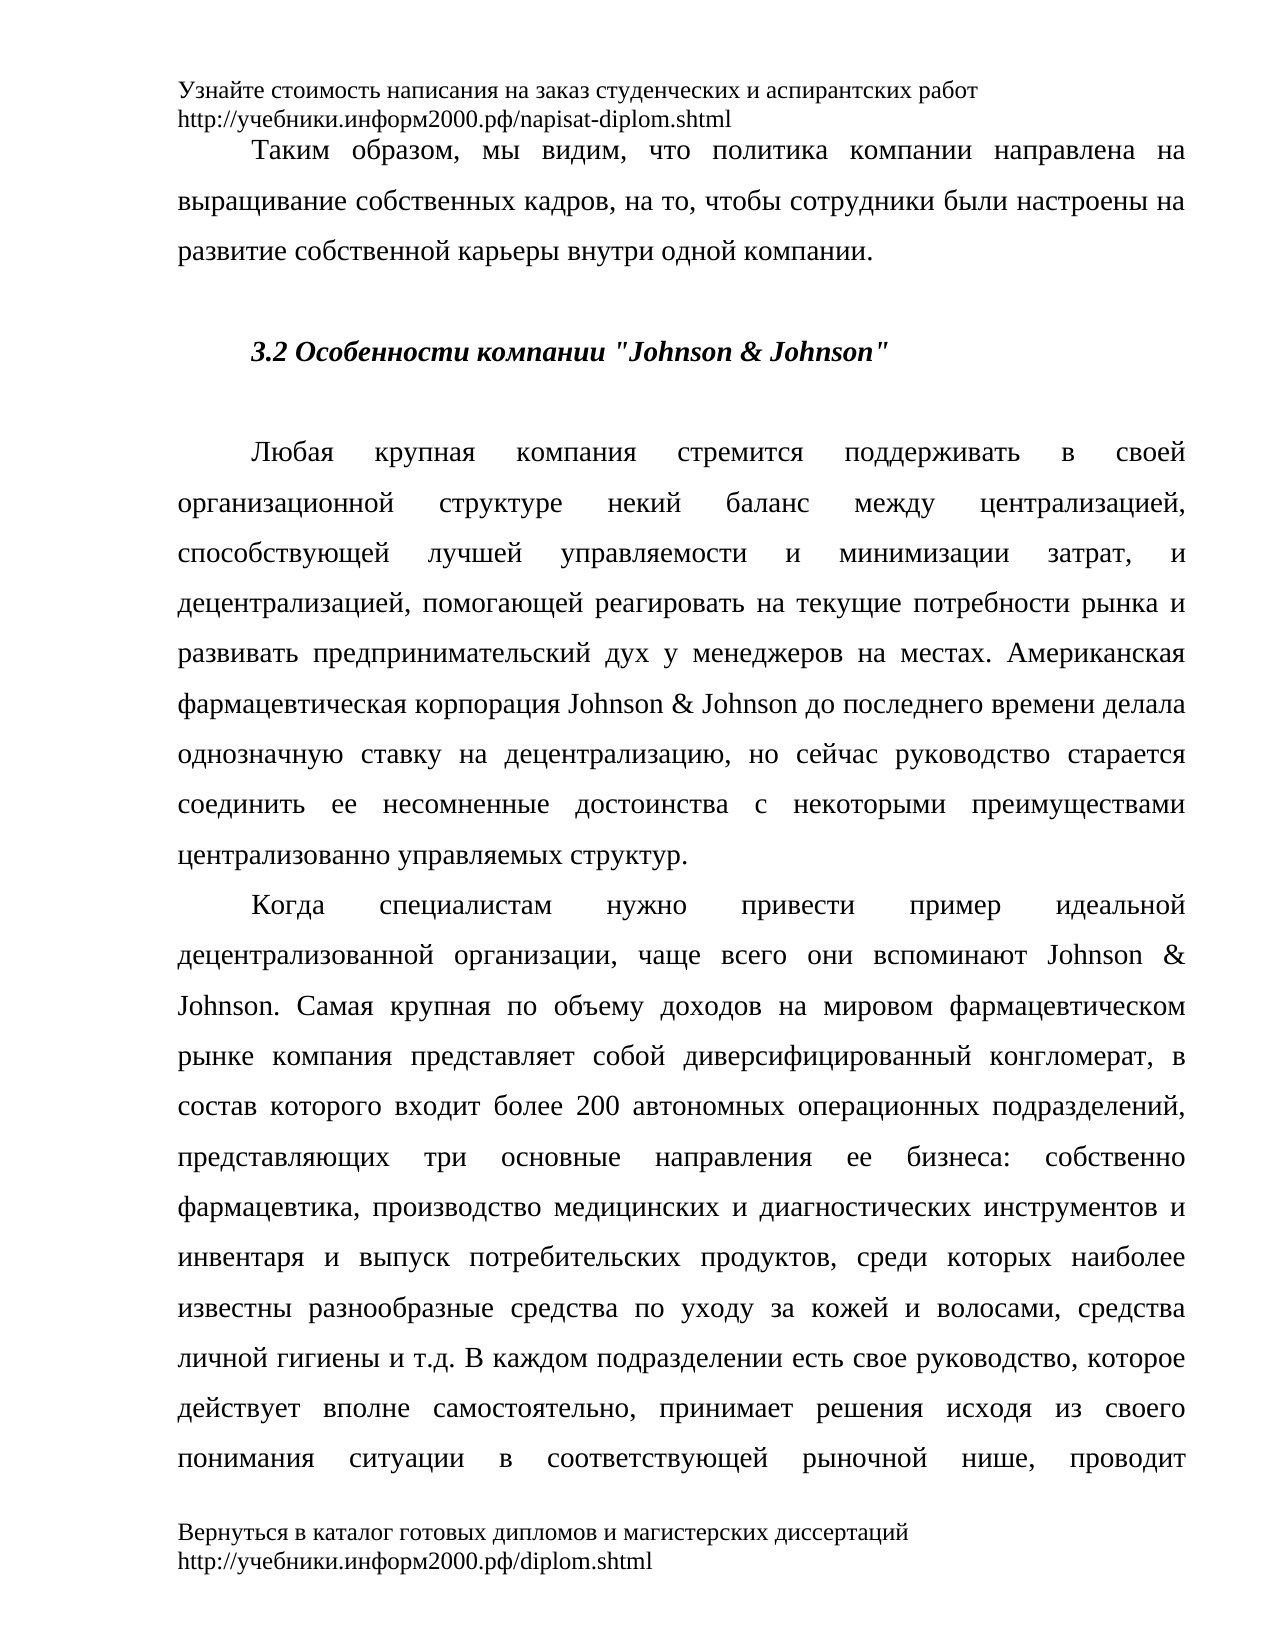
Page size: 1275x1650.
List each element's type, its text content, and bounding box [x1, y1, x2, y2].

text Любая крупная компания стремится поддерживать в своей организационной структуре некий баланс между централизацией, способствующей лучшей управляемости и минимизации затрат, и децентрализацией, помогающей реагировать на текущие потребности рынка и развивать предпринимательский дух у менеджеров на местах. Американская фармацевтическая корпорация Johnson & Johnson до последнего времени делала однозначную ставку на децентрализацию, но сейчас руководство старается соединить ее несомненные достоинства с некоторыми преимуществами централизованно управляемых структур. [177, 434, 1186, 870]
text Таким образом, мы видим, что политика компании направлена на выращивание собственных кадров, на то, чтобы сотрудники были настроены на развитие собственной карьеры внутри одной компании. [177, 132, 1186, 267]
subtitle 3.2 Особенности компании "Johnson & Johnson" [177, 334, 1186, 367]
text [177, 887, 1186, 1474]
